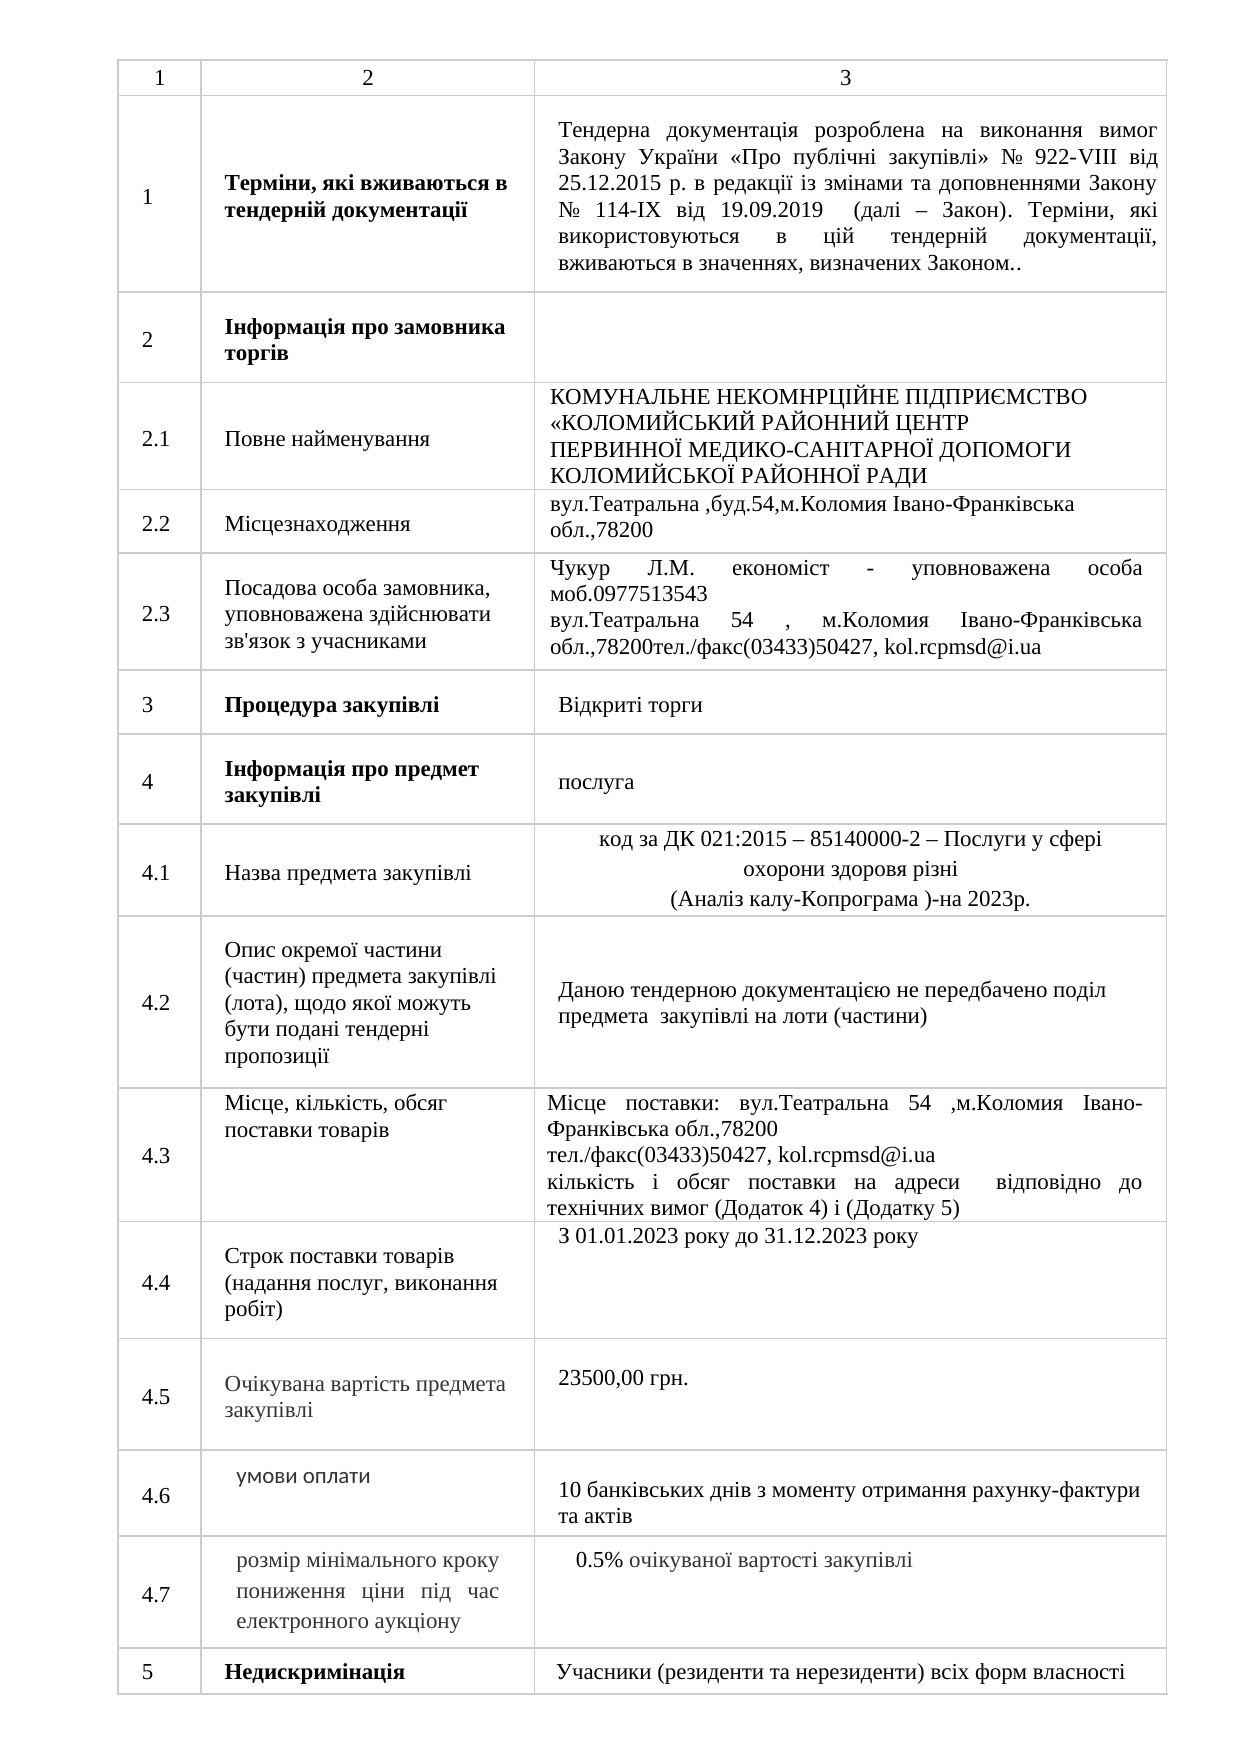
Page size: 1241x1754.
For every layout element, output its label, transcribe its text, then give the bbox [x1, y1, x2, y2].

table_cell З 01.01.2023 року до 31.12.2023 року [535, 1222, 1166, 1337]
table_cell 4.4 [119, 1222, 200, 1337]
table_cell Посадова особа замовника, уповноважена здійснювати зв'язок з учасниками [202, 554, 534, 669]
table_cell Даною тендерною документацією не передбачено поділ предмета закупівлі на лоти (частини) [535, 917, 1166, 1087]
table_cell 2.2 [119, 490, 200, 552]
table_cell Очікувана вартість предмета закупівлі [202, 1339, 534, 1449]
table_cell Процедура закупівлі [202, 671, 534, 733]
table_cell КОМУНАЛЬНЕ НЕКОМНРЦІЙНЕ ПІДПРИЄМСТВО «КОЛОМИЙСЬКИЙ РАЙОННИЙ ЦЕНТР ПЕРВИННОЇ МЕДИКО-САНІТАРНОЇ ДОПОМОГИ КОЛОМИЙСЬКОЇ РАЙОННОЇ РАДИ [535, 383, 1166, 488]
table_cell умови оплати [202, 1451, 534, 1535]
table_cell Тендерна документація розроблена на виконання вимог Закону України «Про публічні закупівлі» № 922-VIII від 25.12.2015 р. в редакції із змінами та доповненнями Закону № 114-IX від 19.09.2019 (далі – Закон). Терміни, які використовуються в цій тендерній документації, вживаються в значеннях, визначених Законом.. [535, 96, 1166, 291]
table_cell 2.3 [119, 554, 200, 669]
table_cell код за ДК 021:2015 – 85140000-2 – Послуги у сфері охорони здоровя різні (Аналіз калу-Копрограма )-на 2023р. [535, 825, 1166, 915]
table_cell 4.3 [119, 1089, 200, 1221]
table_cell Інформація про замовника торгів [202, 293, 534, 381]
table_cell 1 [119, 96, 200, 291]
table_cell Чукур Л.М. економіст - уповноважена особа моб.0977513543 вул.Театральна 54 , м.Коломия Івано-Франківська обл.,78200тел./факс(03433)50427, kol.rcpmsd@i.ua [535, 554, 1166, 669]
table_cell 1 [119, 61, 200, 94]
table_cell 3 [119, 671, 200, 733]
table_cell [535, 1649, 1166, 1693]
table_cell Строк поставки товарів (надання послуг, виконання робіт) [202, 1222, 534, 1337]
table_cell Інформація про предмет закупівлі [202, 735, 534, 823]
table_cell Повне найменування [202, 383, 534, 488]
table_cell Терміни, які вживаються в тендерній документації [202, 96, 534, 291]
table_cell 4.2 [119, 917, 200, 1087]
table_cell 10 банківських днів з моменту отримання рахунку-фактури та актів [535, 1451, 1166, 1535]
table_cell Місце, кількість, обсяг поставки товарів [202, 1089, 534, 1221]
table_cell [535, 293, 1166, 381]
table_cell 2.1 [119, 383, 200, 488]
table_cell 2 [119, 293, 200, 381]
table_cell Опис окремої частини (частин) предмета закупівлі (лота), щодо якої можуть бути подані тендерні пропозиції [202, 917, 534, 1087]
table_cell Назва предмета закупівлі [202, 825, 534, 915]
table_cell Місце поставки: вул.Театральна 54 ,м.Коломия Івано-Франківська обл.,78200 тел./факс(03433)50427, kol.rcpmsd@i.ua кількість і обсяг поставки на адреси відповідно до технічних вимог (Додаток 4) і (Додатку 5) [535, 1089, 1166, 1221]
table_cell 4.6 [119, 1451, 200, 1535]
table_cell розмір мінімального кроку пониження ціни під час електронного аукціону [202, 1537, 534, 1647]
table_cell 2 [202, 61, 534, 94]
table_cell Місцезнаходження [202, 490, 534, 552]
table_cell послуга [535, 735, 1166, 823]
table_cell 23500,00 грн. [535, 1339, 1166, 1449]
table_cell 0.5% очікуваної вартості закупівлі [535, 1537, 1166, 1647]
table_cell Відкриті торги [535, 671, 1166, 733]
table_cell 4 [119, 735, 200, 823]
table_cell вул.Театральна ,буд.54,м.Коломия Івано-Франківська обл.,78200 [535, 490, 1166, 552]
table_cell 5 [119, 1649, 200, 1693]
table_cell 4.1 [119, 825, 200, 915]
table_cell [202, 1649, 534, 1693]
table_cell 4.7 [119, 1537, 200, 1647]
table_cell 4.5 [119, 1339, 200, 1449]
table_cell 3 [535, 61, 1166, 94]
